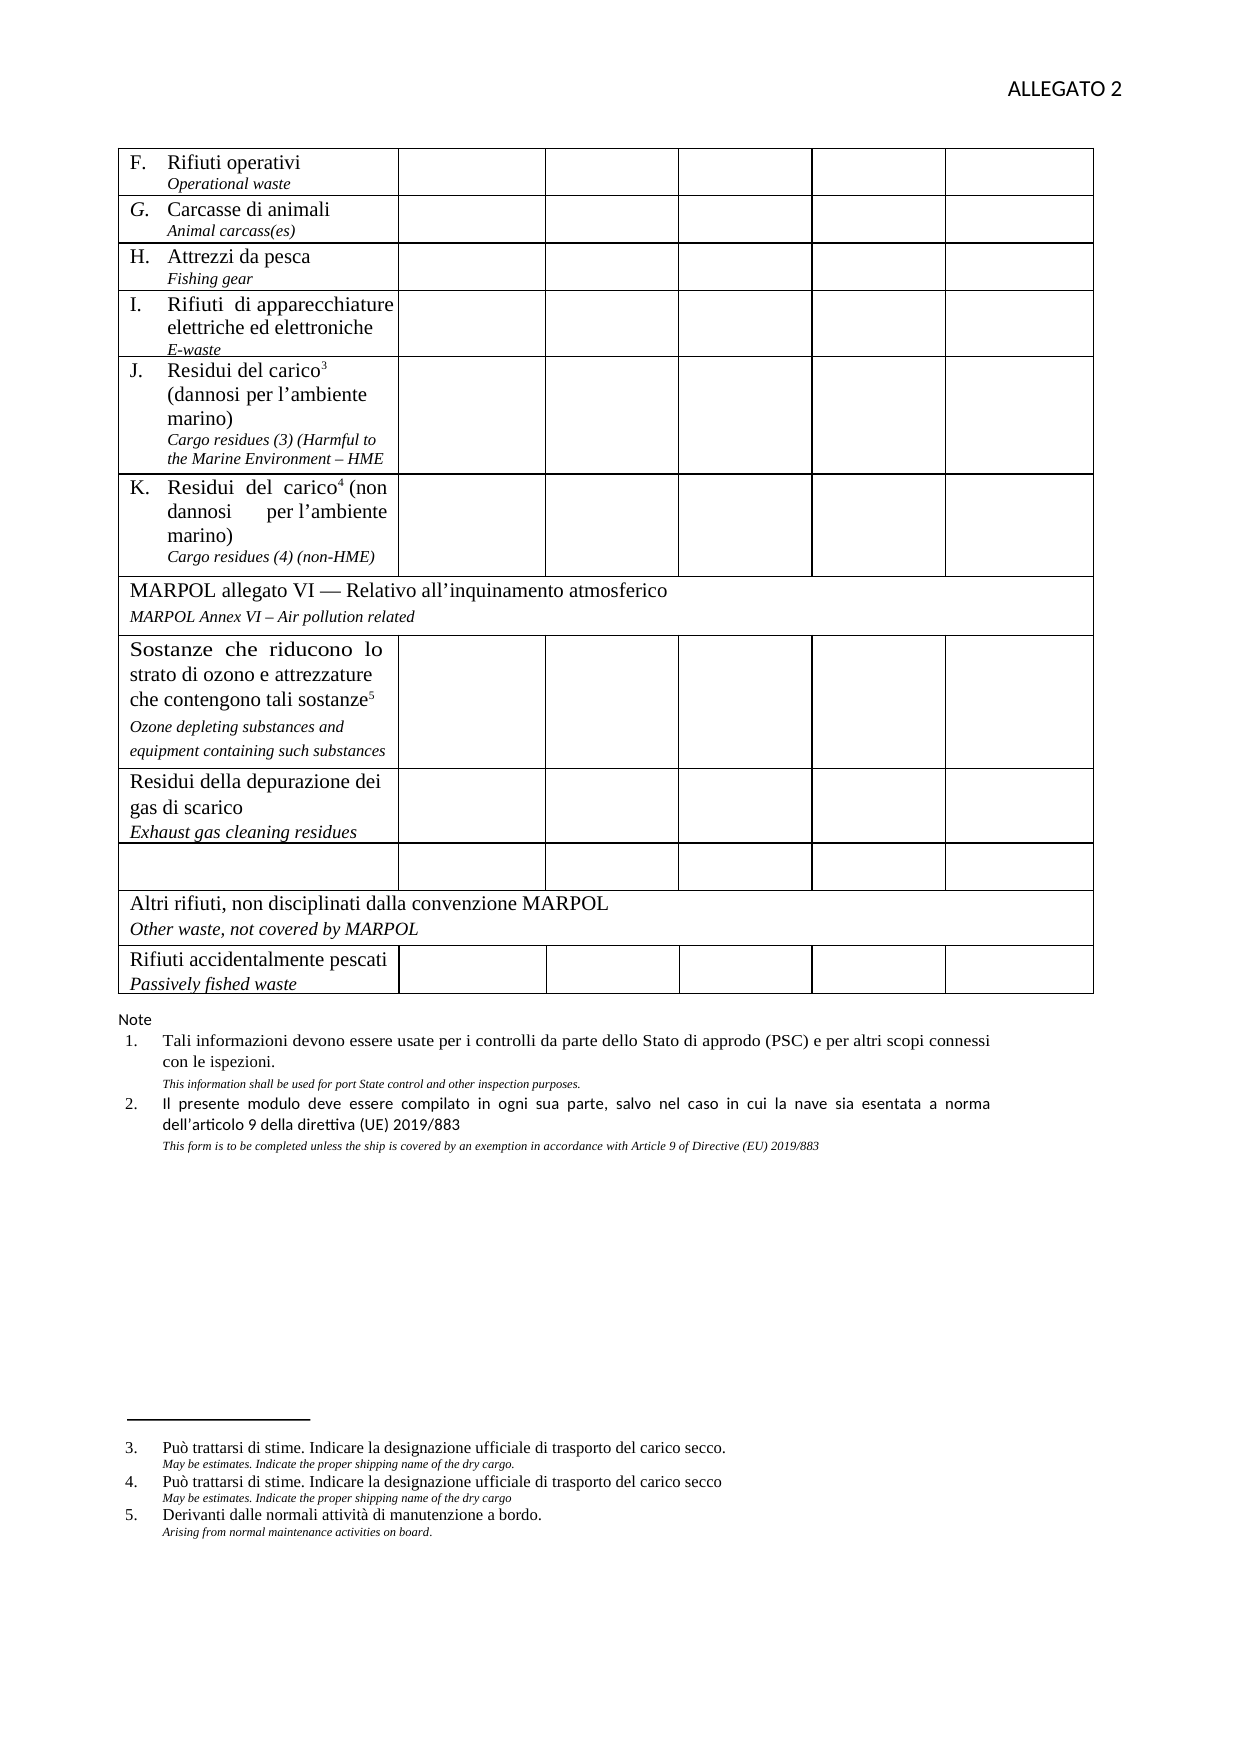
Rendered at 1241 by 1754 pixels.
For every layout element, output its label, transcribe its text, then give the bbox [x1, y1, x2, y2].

table_cell [946, 946, 1093, 992]
table_cell Sostanze che riducono lo strato di ozono e attrezzature che contengono tali sostanze5 Ozone depleting substances and equipment containing such substances [119, 636, 398, 768]
table_cell [399, 291, 545, 356]
table_cell [813, 149, 945, 195]
table_cell [813, 357, 945, 473]
list Può trattarsi di stime. Indicare la designazione ufficiale di trasporto del carico secco. [125, 1438, 1122, 1457]
table_cell [546, 196, 678, 242]
table_cell [946, 844, 1093, 889]
list This information shall be used for port State control and other inspection purposes. [162, 1072, 993, 1092]
table_cell [813, 636, 945, 768]
table_cell [946, 291, 1093, 356]
table_cell [547, 946, 679, 992]
table_cell Rifiuti operativi Operational waste [119, 149, 398, 195]
table_cell Attrezzi da pesca Fishing gear [119, 244, 398, 289]
table_cell [679, 769, 811, 842]
table_cell [399, 244, 545, 289]
table_cell [546, 636, 678, 768]
table_cell Residui del carico3 (dannosi per l’ambiente marino) Cargo residues (3) (Harmful to the Marine Environment – HME [119, 357, 398, 473]
table_cell [679, 149, 811, 195]
table_cell [679, 636, 811, 768]
table_cell [813, 844, 945, 889]
table_cell [679, 844, 811, 889]
table_cell [946, 357, 1093, 473]
table_cell [946, 769, 1093, 842]
table_cell [546, 844, 678, 889]
table_cell [813, 769, 945, 842]
table_cell [399, 196, 545, 242]
table_cell [399, 357, 545, 473]
table_cell [679, 475, 811, 576]
table_cell [399, 149, 545, 195]
table_cell [813, 196, 945, 242]
text Note [118, 1012, 1122, 1029]
table_cell Residui della depurazione dei gas di scarico Exhaust gas cleaning residues [119, 769, 398, 842]
table_cell Carcasse di animali Animal carcass(es) [119, 196, 398, 242]
table_cell [813, 244, 945, 289]
table_cell [399, 636, 545, 768]
table_cell [813, 946, 945, 992]
table_cell [679, 244, 811, 289]
list This form is to be completed unless the ship is covered by an exemption in accordance with Article 9 of Directive (EU) 2019/883 [162, 1134, 993, 1155]
table_cell Altri rifiuti, non disciplinati dalla convenzione MARPOL Other waste, not covered by MARPOL [119, 891, 1093, 945]
table_cell [679, 291, 811, 356]
table_cell [679, 196, 811, 242]
list Derivanti dalle normali attività di manutenzione a bordo. [125, 1505, 1122, 1524]
list May be estimates. Indicate the proper shipping name of the dry cargo [162, 1491, 1122, 1505]
table_cell Residui del carico4 (non dannosi per l’ambiente marino) Cargo residues (4) (non-HME) [119, 475, 398, 576]
table_cell [946, 636, 1093, 768]
table_cell [946, 475, 1093, 576]
table_cell Rifiuti di apparecchiature elettriche ed elettroniche E-waste [119, 291, 398, 356]
table_cell [546, 475, 678, 576]
table_cell MARPOL allegato VI — Relativo all’inquinamento atmosferico MARPOL Annex VI – Air pollution related [119, 577, 1093, 634]
list Arising from normal maintenance activities on board. [162, 1524, 1122, 1539]
table_cell [946, 149, 1093, 195]
table_cell [813, 291, 945, 356]
table_cell [546, 291, 678, 356]
table_cell [813, 475, 945, 576]
table_cell [946, 244, 1093, 289]
table_cell [399, 769, 545, 842]
table_cell [119, 844, 398, 889]
table_cell Rifiuti accidentalmente pescati Passively fished waste [119, 946, 398, 992]
table_cell [679, 357, 811, 473]
table_cell [546, 769, 678, 842]
table_cell [399, 475, 545, 576]
list Il presente modulo deve essere compilato in ogni sua parte, salvo nel caso in cui la nave sia esentata a norma dell’articolo 9 della direttiva (UE) 2019/883 [125, 1092, 993, 1134]
table_cell [546, 244, 678, 289]
table_cell [400, 946, 546, 992]
table_cell [546, 149, 678, 195]
list Può trattarsi di stime. Indicare la designazione ufficiale di trasporto del carico secco [125, 1472, 1122, 1491]
list May be estimates. Indicate the proper shipping name of the dry cargo. [162, 1457, 1122, 1472]
table_cell [680, 946, 811, 992]
table_cell [546, 357, 678, 473]
table_cell [399, 844, 545, 889]
table_cell [946, 196, 1093, 242]
list Tali informazioni devono essere usate per i controlli da parte dello Stato di approdo (PSC) e per altri scopi connessi con le ispezioni. [125, 1030, 993, 1072]
